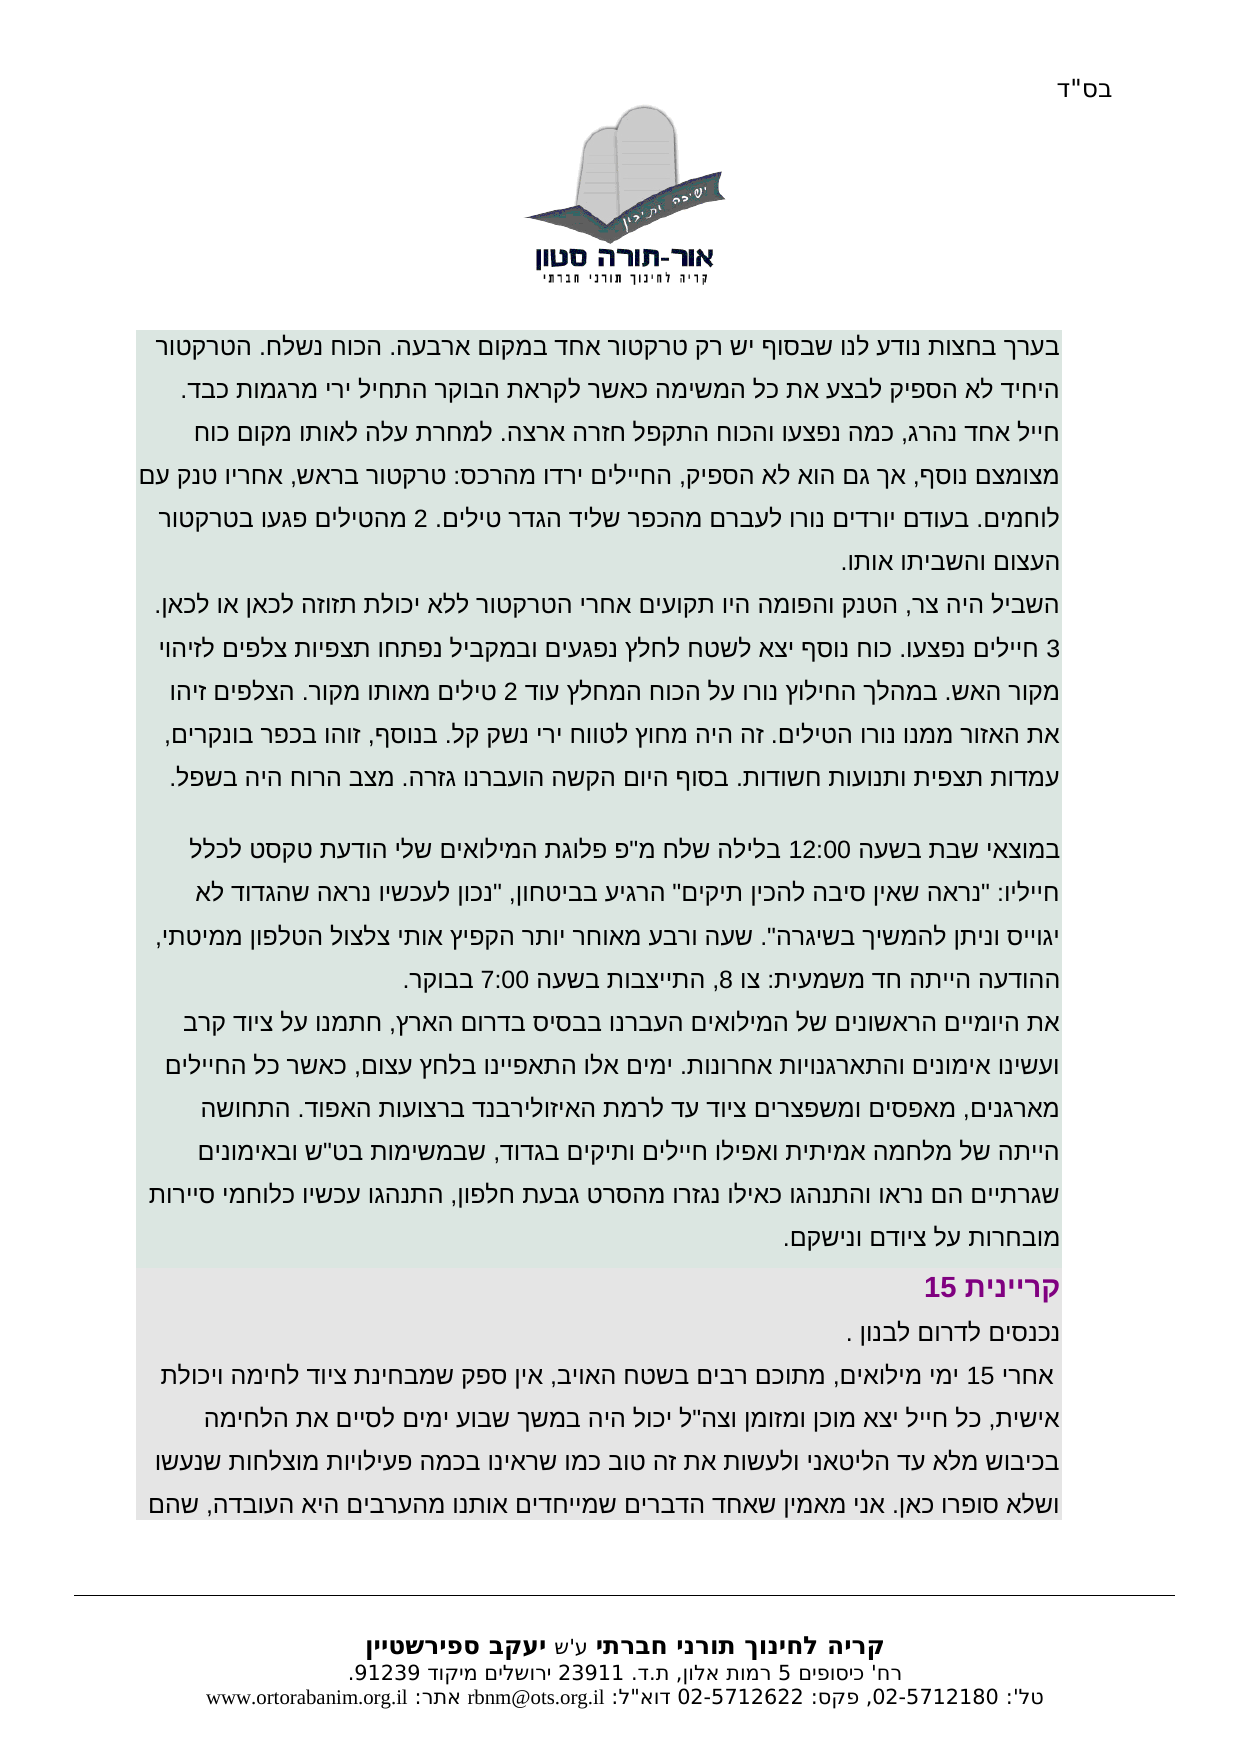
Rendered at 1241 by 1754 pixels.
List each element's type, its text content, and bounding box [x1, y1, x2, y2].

picture [509, 103, 741, 302]
